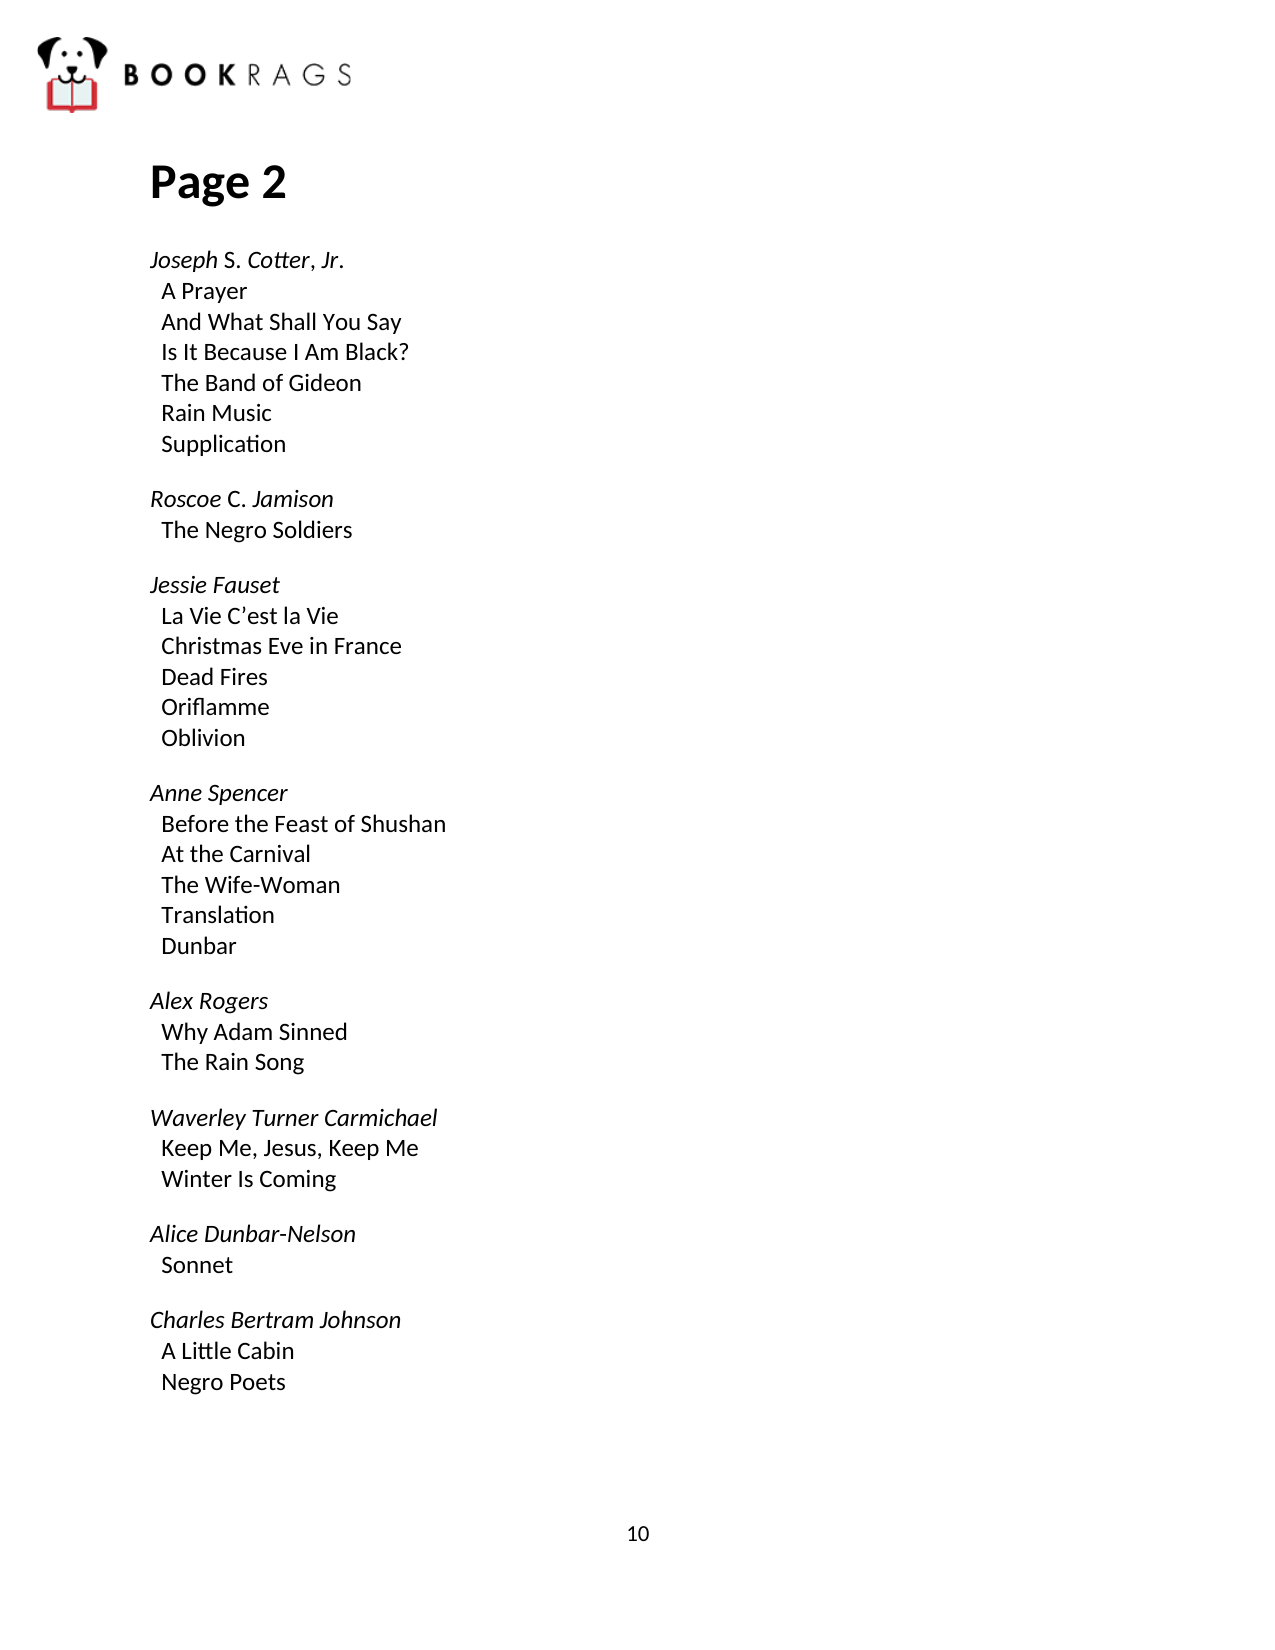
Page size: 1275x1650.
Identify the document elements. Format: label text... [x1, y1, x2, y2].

text Page 2 [150, 150, 1125, 211]
text Charles Bertram Johnson A Little Cabin Negro Poets [150, 1305, 1125, 1396]
picture [37, 37, 351, 113]
text Roscoe C. Jamison The Negro Soldiers [150, 483, 1125, 544]
text Anne Spencer Before the Feast of Shushan At the Carnival The Wife-Woman Translation Dunbar [150, 777, 1125, 961]
text Jessie Fauset La Vie C’est la Vie Christmas Eve in France Dead Fires Oriflamme Oblivion [150, 569, 1125, 752]
text Waverley Turner Carmichael Keep Me, Jesus, Keep Me Winter Is Coming [150, 1102, 1125, 1194]
text Joseph S. Cotter, Jr. A Prayer And What Shall You Say Is It Because I Am Black? The Band of Gideon Rain Music Supplication [150, 244, 1125, 458]
text Alice Dunbar-Nelson Sonnet [150, 1219, 1125, 1280]
text Alex Rogers Why Adam Sinned The Rain Song [150, 986, 1125, 1077]
